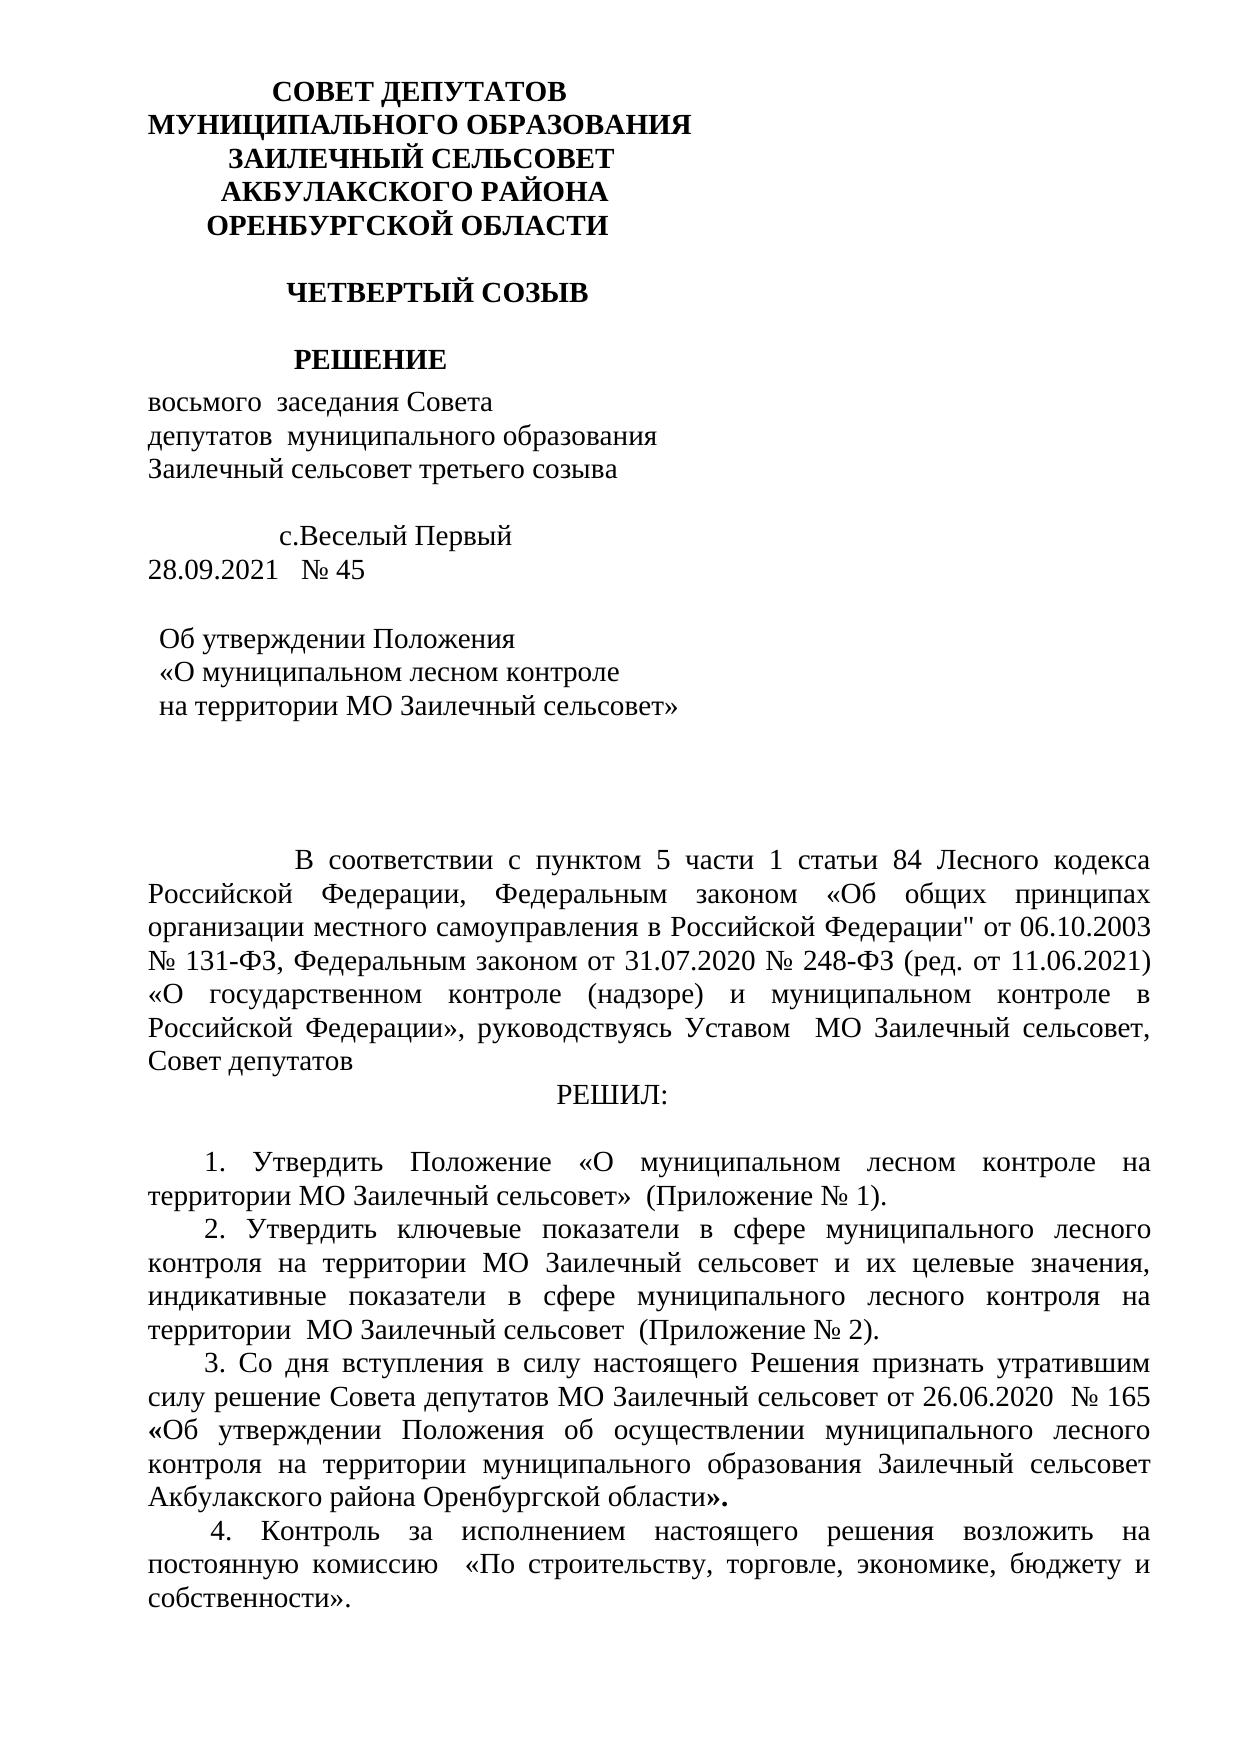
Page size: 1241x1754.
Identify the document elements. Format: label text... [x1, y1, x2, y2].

text 1. Утвердить Положение «О муниципальном лесном контроле на территории МО Заилечный сельсовет» (Приложение № 1). [148, 1144, 1152, 1211]
text РЕШИЛ: [148, 1077, 1152, 1111]
table_cell восьмого заседания Совета депутатов муниципального образования Заилечный сельсовет третьего созыва с.Веселый Первый 28.09.2021 № 45 [136, 384, 1133, 809]
text 3. Со дня вступления в силу настоящего Решения признать утратившим силу решение Совета депутатов МО Заилечный сельсовет от 26.06.2020 № 165 «Об утверждении Положения об осуществлении муниципального лесного контроля на территории муниципального образования Заилечный сельсовет Акбулакского района Оренбургской области». [148, 1345, 1152, 1446]
text 3. Со дня вступления в силу настоящего Решения признать утратившим силу решение Совета депутатов МО Заилечный сельсовет от 26.06.2020 № 165 «Об утверждении Положения об осуществлении муниципального лесного контроля на территории муниципального образования Заилечный сельсовет Акбулакского района Оренбургской области». [148, 1479, 1152, 1513]
text 2. Утвердить ключевые показатели в сфере муниципального лесного контроля на территории МО Заилечный сельсовет и их целевые значения, индикативные показатели в сфере муниципального лесного контроля на территории МО Заилечный сельсовет (Приложение № 2). [148, 1211, 1152, 1345]
text 4. Контроль за исполнением настоящего решения возложить на постоянную комиссию «По строительству, торговле, экономике, бюджету и собственности». [148, 1513, 1152, 1614]
text В соответствии с пунктом 5 части 1 статьи 84 Лесного кодекса Российской Федерации, Федеральным законом «Об общих принципах организации местного самоуправления в Российской Федерации" от 06.10.2003 № 131-ФЗ, Федеральным законом от 31.07.2020 № 248-ФЗ (ред. от 11.06.2021) «О государственном контроле (надзоре) и муниципальном контроле в Российской Федерации», руководствуясь Уставом МО Заилечный сельсовет, Совет депутатов [148, 842, 1152, 1077]
table_header СОВЕТ ДЕПУТАТОВ МУНИЦИПАЛЬНОГО ОБРАЗОВАНИЯ ЗАИЛЕЧНЫЙ СЕЛЬСОВЕТ АКБУЛАКСКОГО РАЙОНА ОРЕНБУРГСКОЙ ОБЛАСТИ ЧЕТВЕРТЫЙ СОЗЫВ РЕШЕНИЕ [136, 74, 707, 384]
